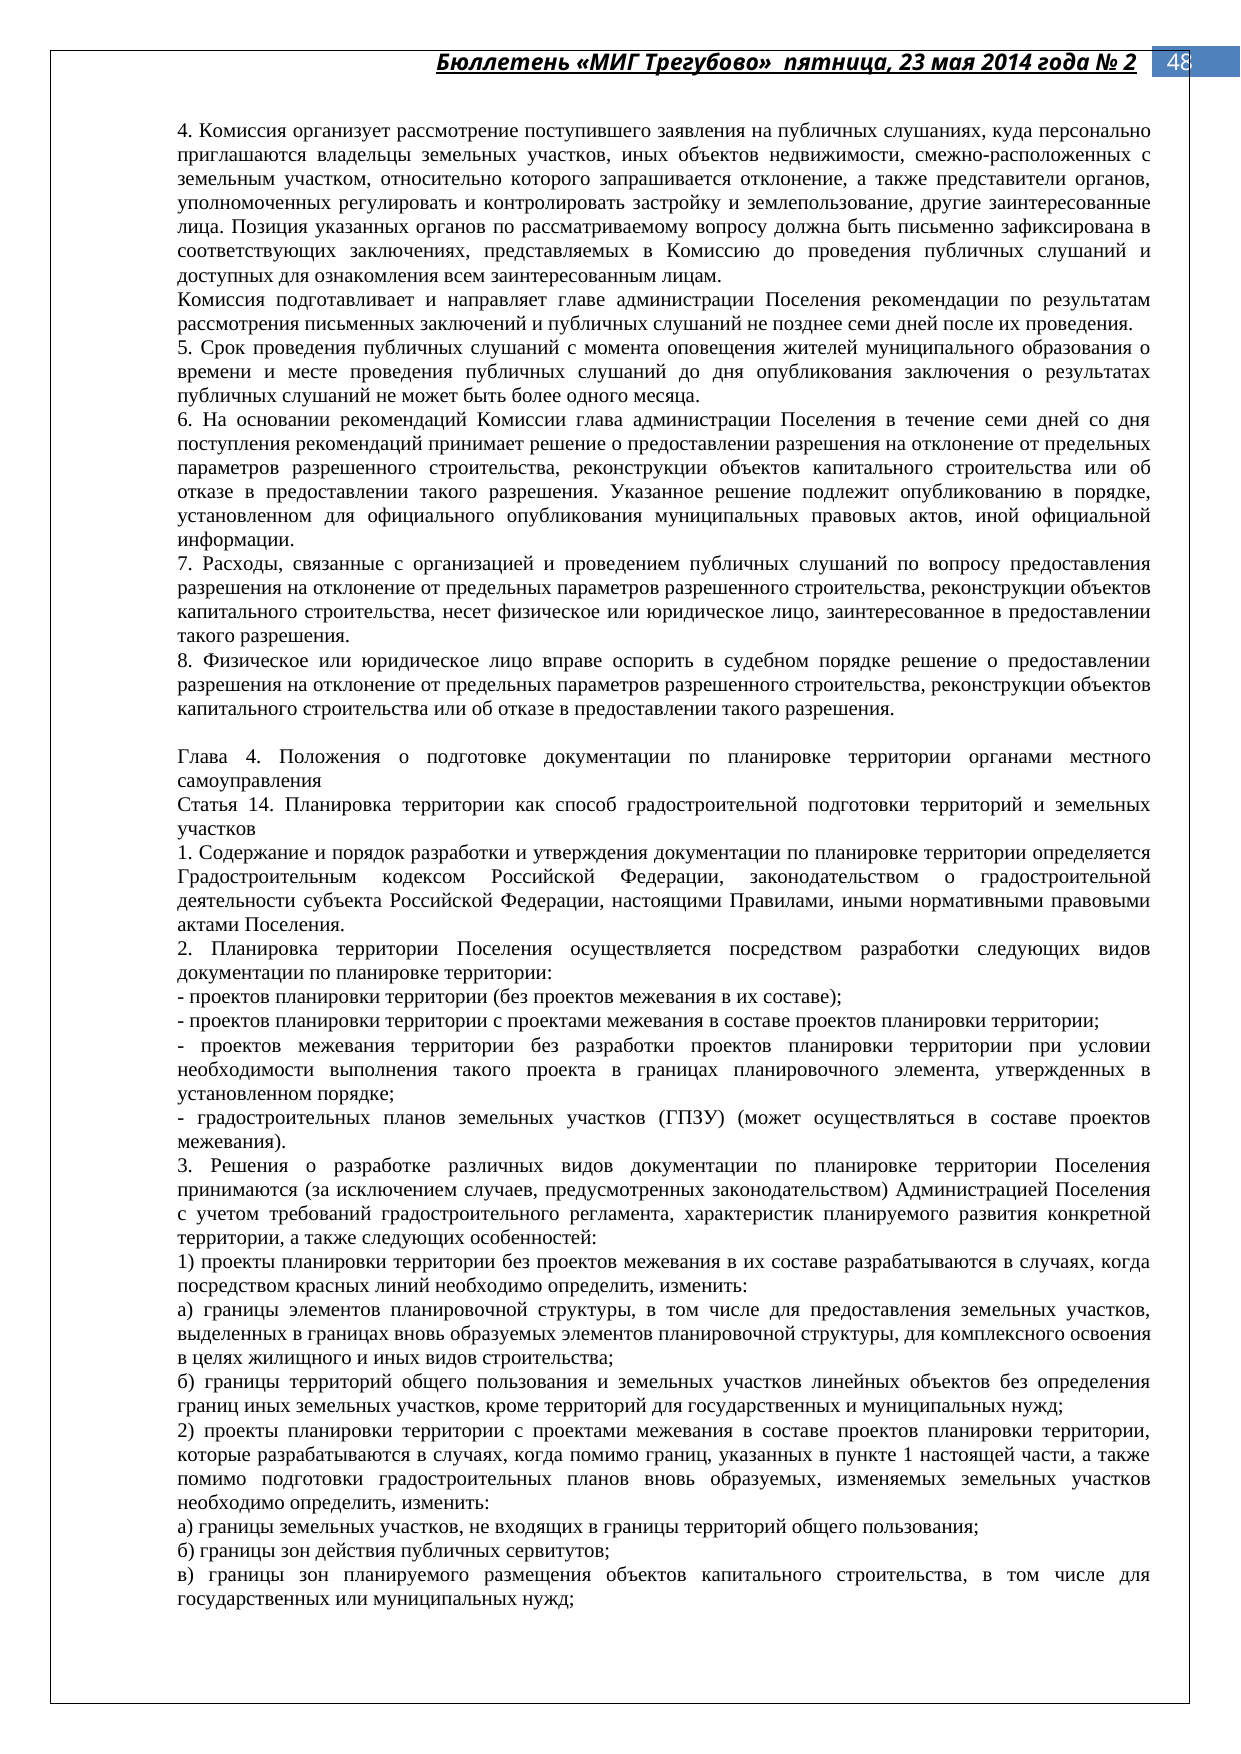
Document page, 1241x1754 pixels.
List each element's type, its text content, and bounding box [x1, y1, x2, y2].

text 2. Планировка территории Поселения осуществляется посредством разработки следующих видов документации по планировке территории: [177, 936, 1152, 984]
text - градостроительных планов земельных участков (ГПЗУ) (может осуществляться в составе проектов межевания). [177, 1105, 1152, 1153]
text 1) проекты планировки территории без проектов межевания в их составе разрабатываются в случаях, когда посредством красных линий необходимо определить, изменить: [177, 1249, 1152, 1297]
text - проектов планировки территории с проектами межевания в составе проектов планировки территории; [177, 1008, 1152, 1032]
text а) границы земельных участков, не входящих в границы территорий общего пользования; [177, 1514, 1152, 1538]
text а) границы элементов планировочной структуры, в том числе для предоставления земельных участков, выделенных в границах вновь образуемых элементов планировочной структуры, для комплексного освоения в целях жилищного и иных видов строительства; [177, 1297, 1152, 1369]
text - проектов межевания территории без разработки проектов планировки территории при условии необходимости выполнения такого проекта в границах планировочного элемента, утвержденных в установленном порядке; [177, 1032, 1152, 1105]
text в) границы зон планируемого размещения объектов капитального строительства, в том числе для государственных или муниципальных нужд; [177, 1562, 1152, 1610]
text 6. На основании рекомендаций Комиссии глава администрации Поселения в течение семи дней со дня поступления рекомендаций принимает решение о предоставлении разрешения на отклонение от предельных параметров разрешенного строительства, реконструкции объектов капитального строительства или об отказе в предоставлении такого разрешения. Указанное решение подлежит опубликованию в порядке, установленном для официального опубликования муниципальных правовых актов, иной официальной информации. [177, 407, 1152, 551]
text Комиссия подготавливает и направляет главе администрации Поселения рекомендации по результатам рассмотрения письменных заключений и публичных слушаний не позднее семи дней после их проведения. [177, 287, 1152, 335]
text б) границы зон действия публичных сервитутов; [177, 1538, 1152, 1562]
text 2) проекты планировки территории с проектами межевания в составе проектов планировки территории, которые разрабатываются в случаях, когда помимо границ, указанных в пункте 1 настоящей части, а также помимо подготовки градостроительных планов вновь образуемых, изменяемых земельных участков необходимо определить, изменить: [177, 1417, 1152, 1514]
text Статья 14. Планировка территории как способ градостроительной подготовки территорий и земельных участков [177, 792, 1152, 840]
text 5. Срок проведения публичных слушаний с момента оповещения жителей муниципального образования о времени и месте проведения публичных слушаний до дня опубликования заключения о результатах публичных слушаний не может быть более одного месяца. [177, 335, 1152, 407]
text 1. Содержание и порядок разработки и утверждения документации по планировке территории определяется Градостроительным кодексом Российской Федерации, законодательством о градостроительной деятельности субъекта Российской Федерации, настоящими Правилами, иными нормативными правовыми актами Поселения. [177, 840, 1152, 936]
text 7. Расходы, связанные с организацией и проведением публичных слушаний по вопросу предоставления разрешения на отклонение от предельных параметров разрешенного строительства, реконструкции объектов капитального строительства, несет физическое или юридическое лицо, заинтересованное в предоставлении такого разрешения. [177, 551, 1152, 647]
text 8. Физическое или юридическое лицо вправе оспорить в судебном порядке решение о предоставлении разрешения на отклонение от предельных параметров разрешенного строительства, реконструкции объектов капитального строительства или об отказе в предоставлении такого разрешения. [177, 647, 1152, 720]
text 4. Комиссия организует рассмотрение поступившего заявления на публичных слушаниях, куда персонально приглашаются владельцы земельных участков, иных объектов недвижимости, смежно-расположенных с земельным участком, относительно которого запрашивается отклонение, а также представители органов, уполномоченных регулировать и контролировать застройку и землепользование, другие заинтересованные лица. Позиция указанных органов по рассматриваемому вопросу должна быть письменно зафиксирована в соответствующих заключениях, представляемых в Комиссию до проведения публичных слушаний и доступных для ознакомления всем заинтересованным лицам. [177, 118, 1152, 287]
text Глава 4. Положения о подготовке документации по планировке территории органами местного самоуправления [177, 744, 1152, 792]
text 3. Решения о разработке различных видов документации по планировке территории Поселения принимаются (за исключением случаев, предусмотренных законодательством) Администрацией Поселения с учетом требований градостроительного регламента, характеристик планируемого развития конкретной территории, а также следующих особенностей: [177, 1153, 1152, 1249]
text - проектов планировки территории (без проектов межевания в их составе); [177, 984, 1152, 1008]
text б) границы территорий общего пользования и земельных участков линейных объектов без определения границ иных земельных участков, кроме территорий для государственных и муниципальных нужд; [177, 1369, 1152, 1417]
